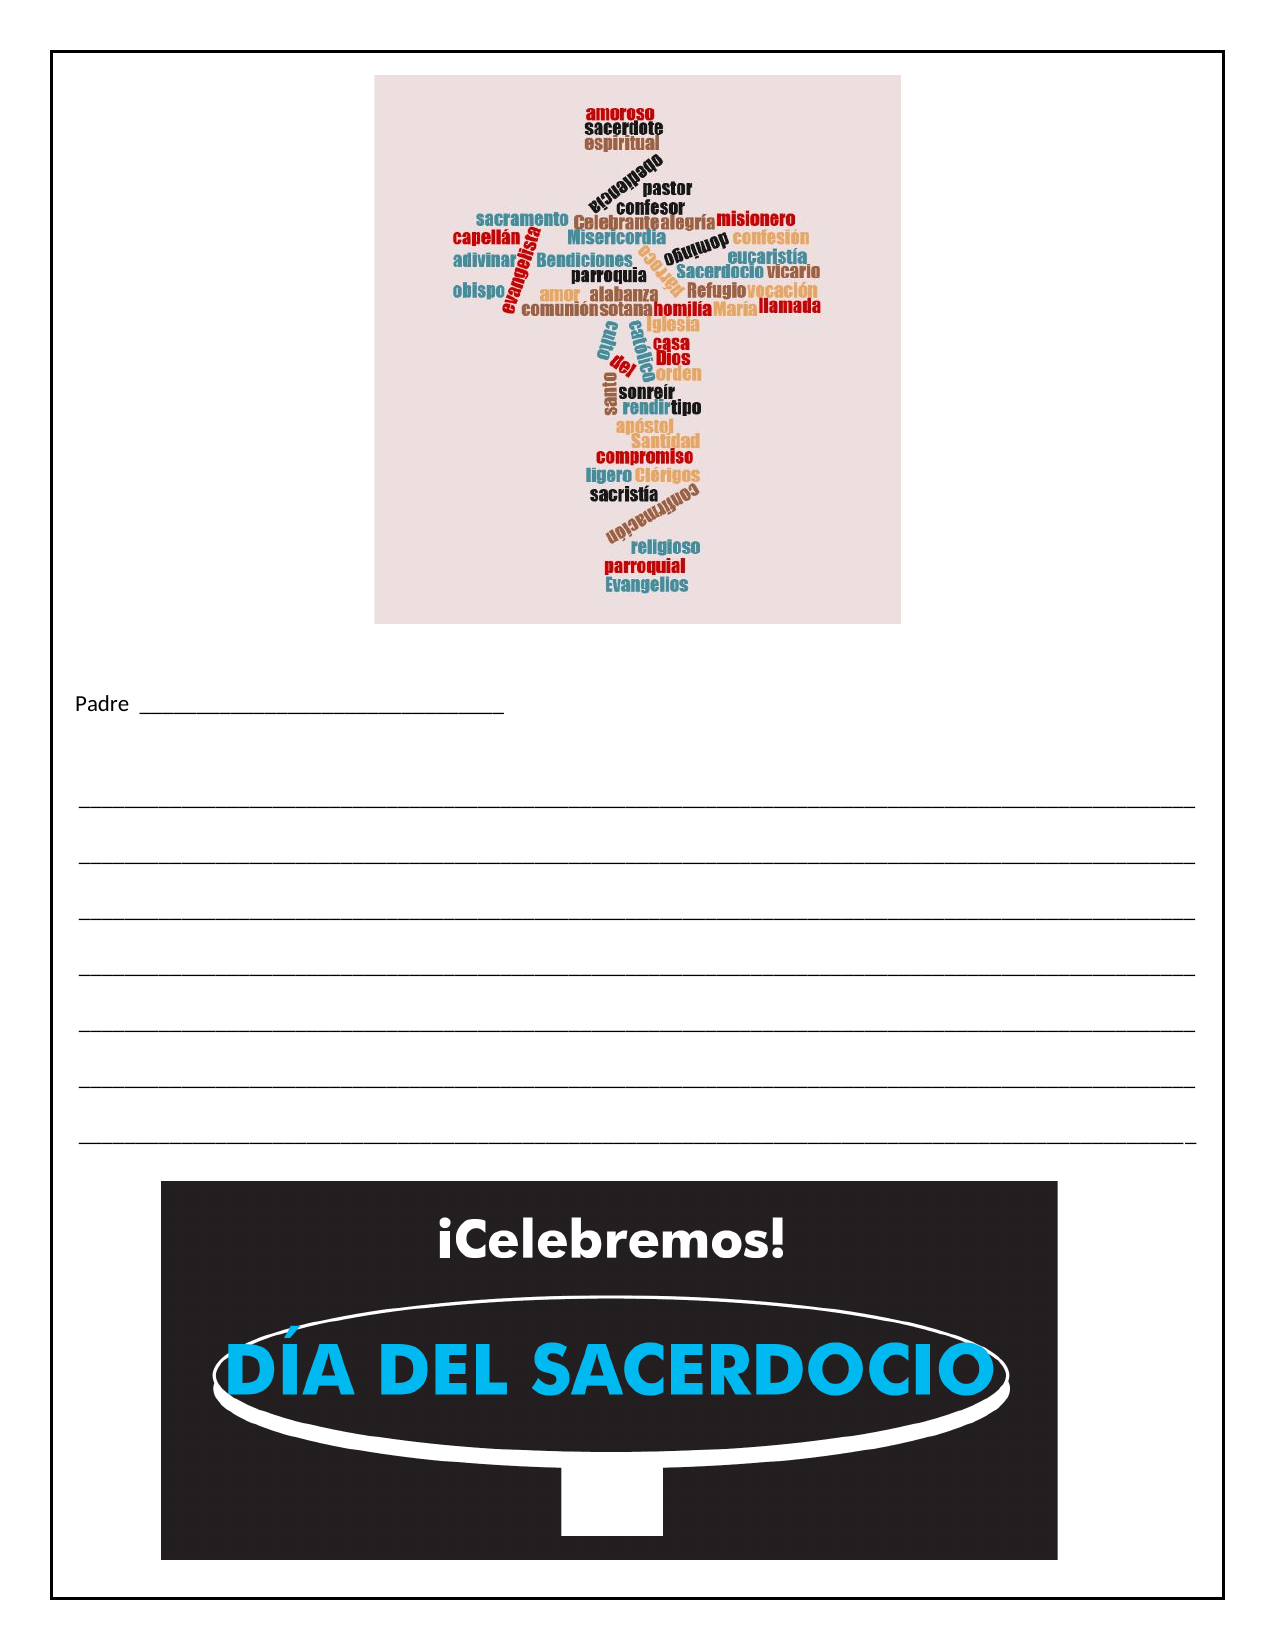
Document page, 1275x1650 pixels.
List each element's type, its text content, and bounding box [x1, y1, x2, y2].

text ______________________________________________________________________________________________________________________________________________________________________________________________________________________________________________________________________________________________________________________________________________________________________________________________________________________________________________________________________________________________________________________________________________________________________________________________________________________________________________________________________________________________________________ [75, 783, 1200, 1147]
picture [374, 75, 901, 624]
text Padre ________________________________ [75, 689, 1200, 717]
picture [161, 1181, 1058, 1560]
